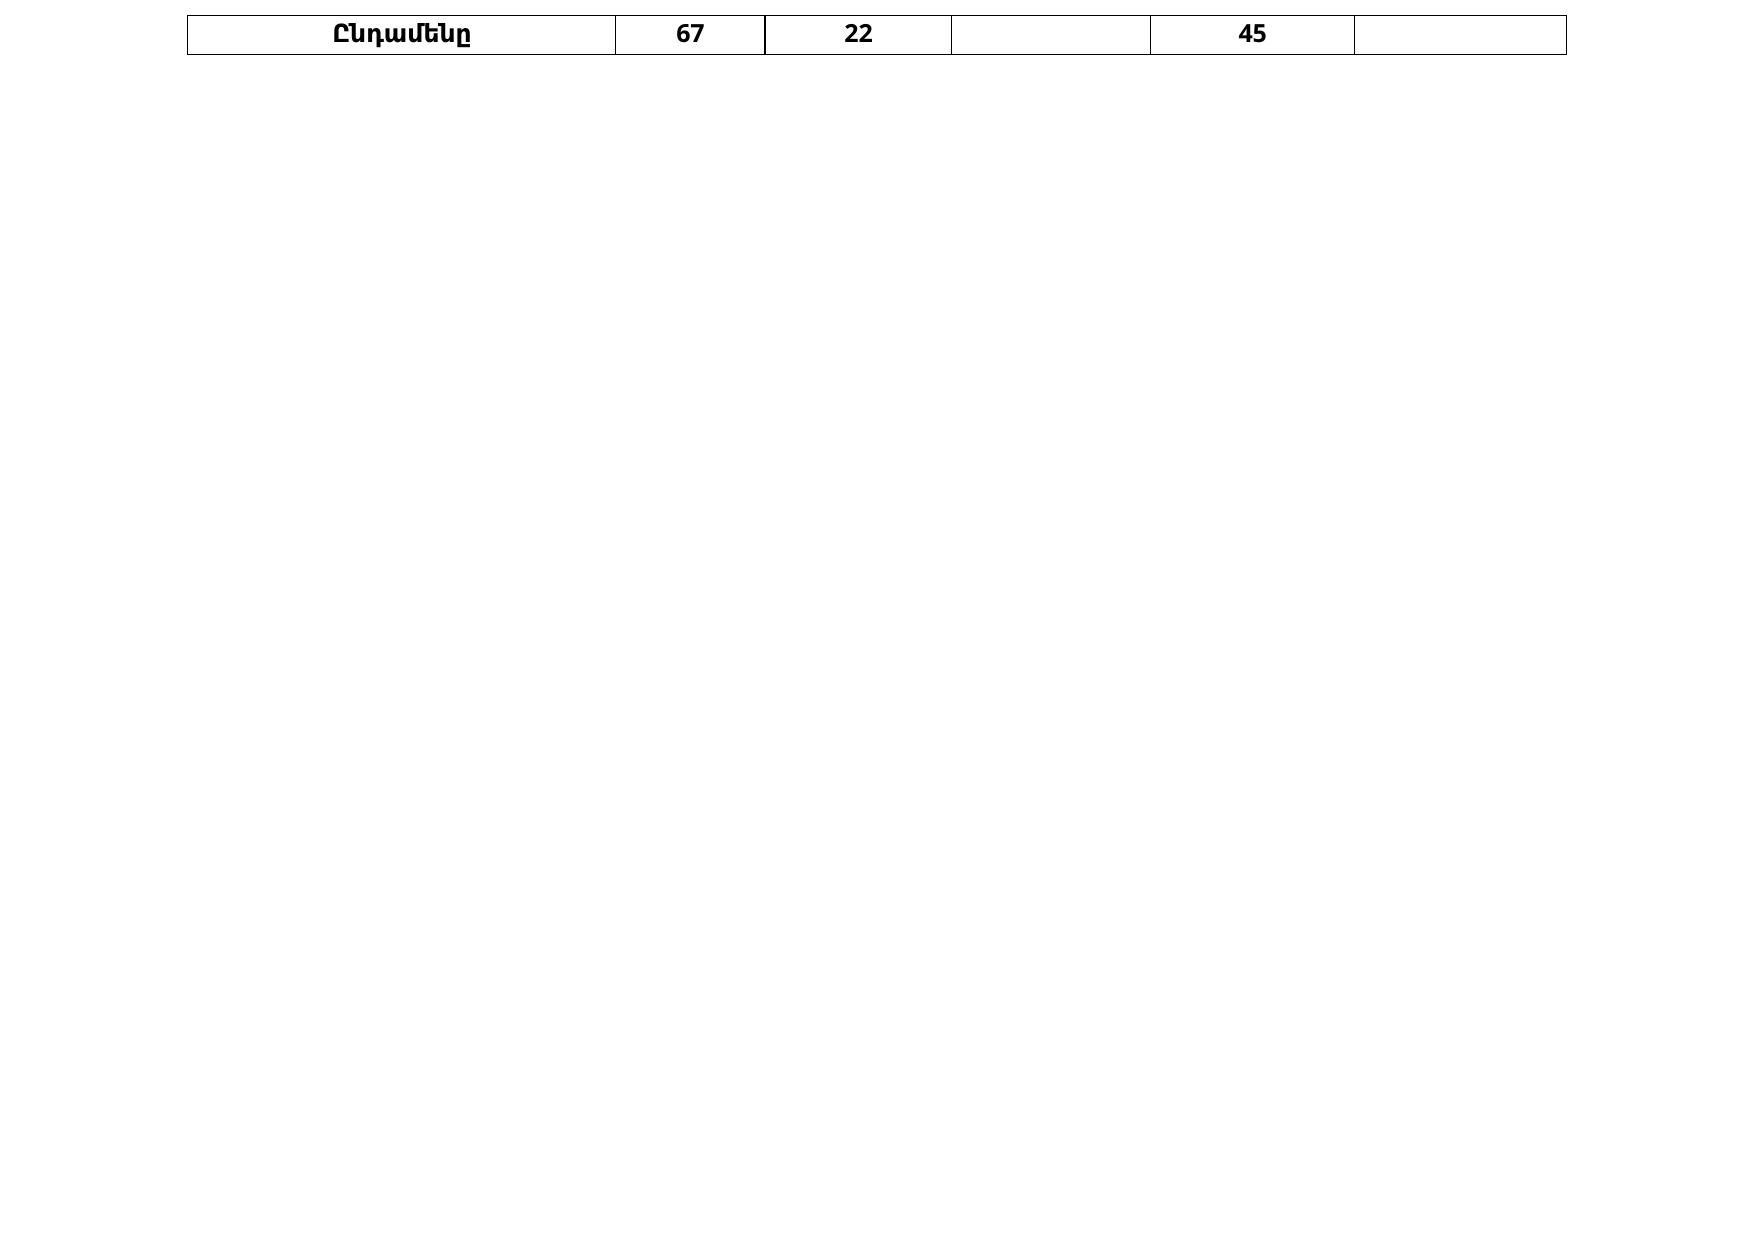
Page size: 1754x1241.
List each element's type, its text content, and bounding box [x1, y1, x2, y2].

table_cell [952, 16, 1150, 54]
table_cell 22 [766, 16, 951, 54]
table_cell [1355, 16, 1566, 54]
table_cell Ընդամենը [188, 16, 615, 54]
table_cell 67 [616, 16, 764, 54]
table_cell 45 [1151, 16, 1354, 54]
